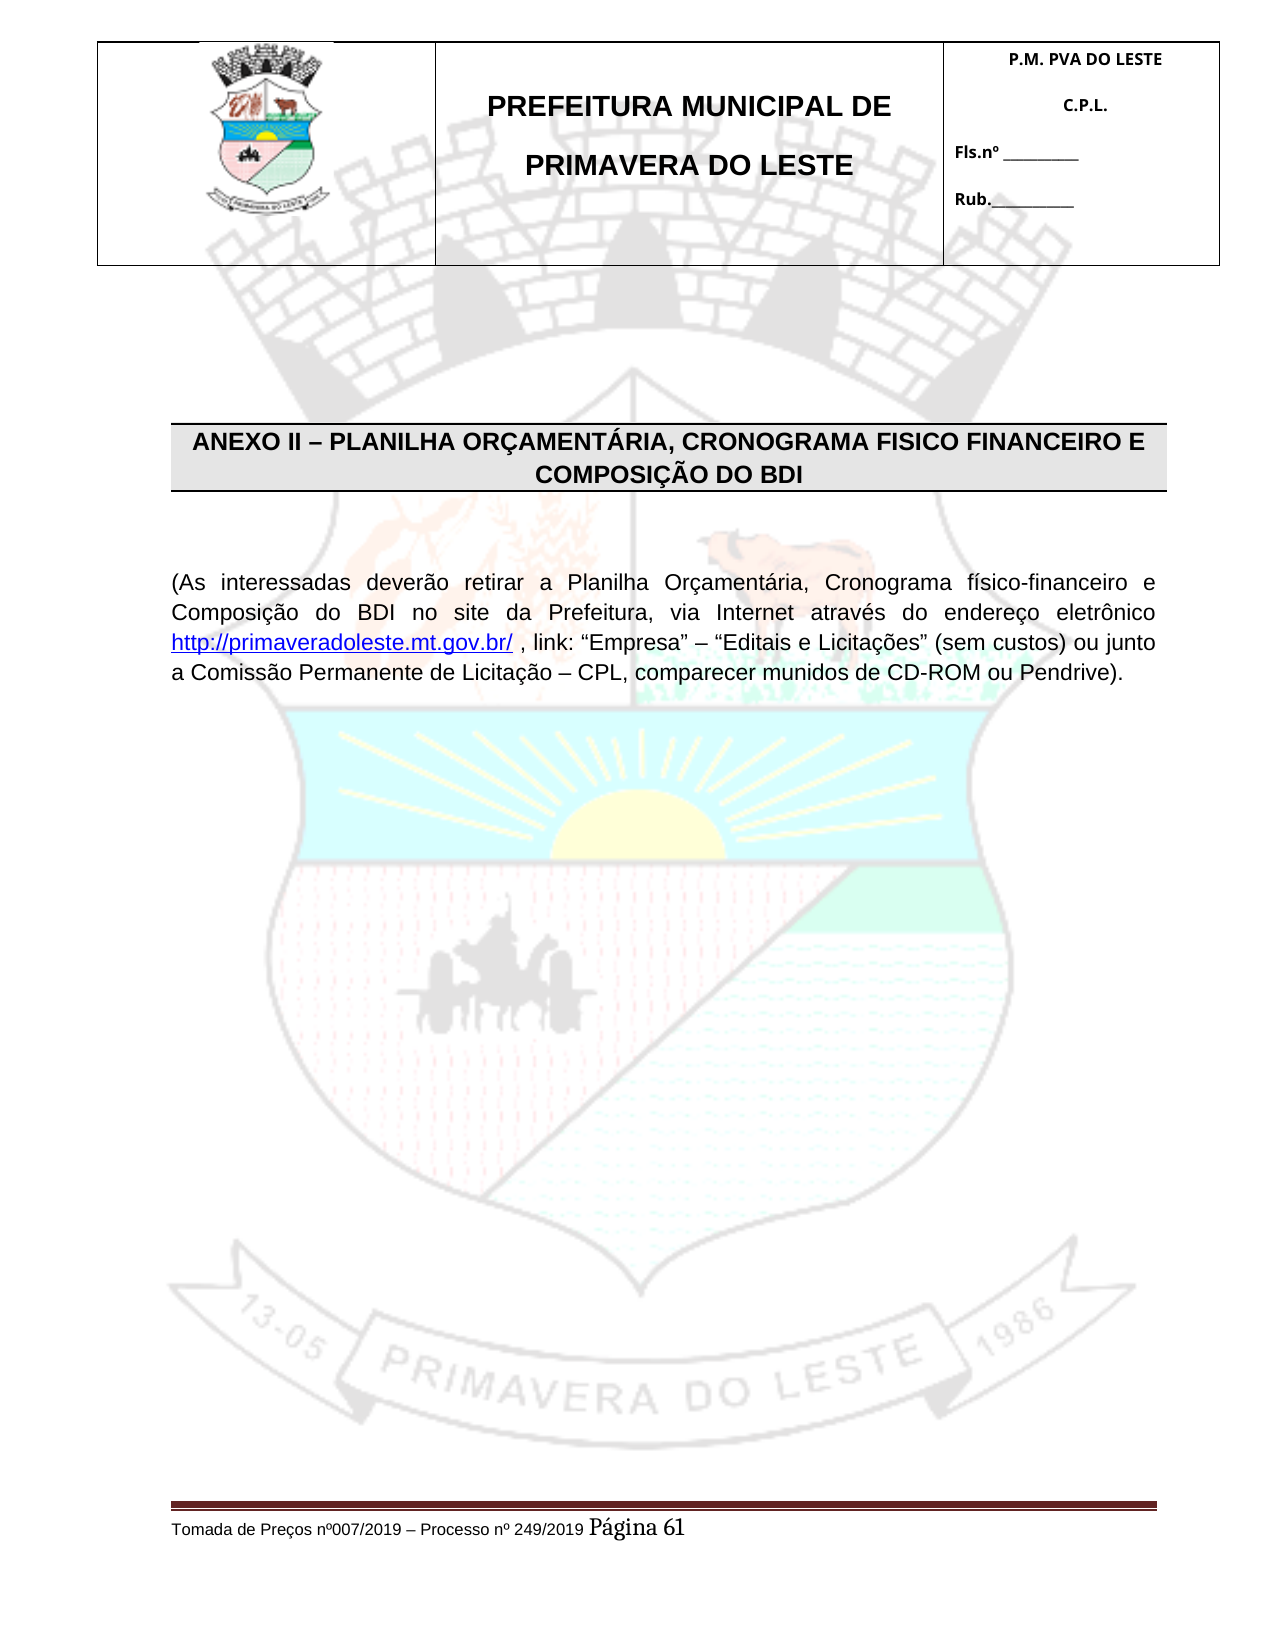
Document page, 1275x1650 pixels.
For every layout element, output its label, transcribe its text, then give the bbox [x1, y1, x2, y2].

text (As interessadas deverão retirar a Planilha Orçamentária, Cronograma físico-financeiro e Composição do BDI no site da Prefeitura, via Internet através do endereço eletrônico http://primaveradoleste.mt.gov.br/ , link: “Empresa” – “Editais e Licitações” (sem custos) ou junto a Comissão Permanente de Licitação – CPL, comparecer munidos de CD-ROM ou Pendrive). [171, 569, 1157, 686]
text ANEXO II – PLANILHA ORÇAMENTÁRIA, CRONOGRAMA FISICO FINANCEIRO E COMPOSIÇÃO DO BDI [171, 425, 1167, 490]
picture [199, 42, 334, 216]
